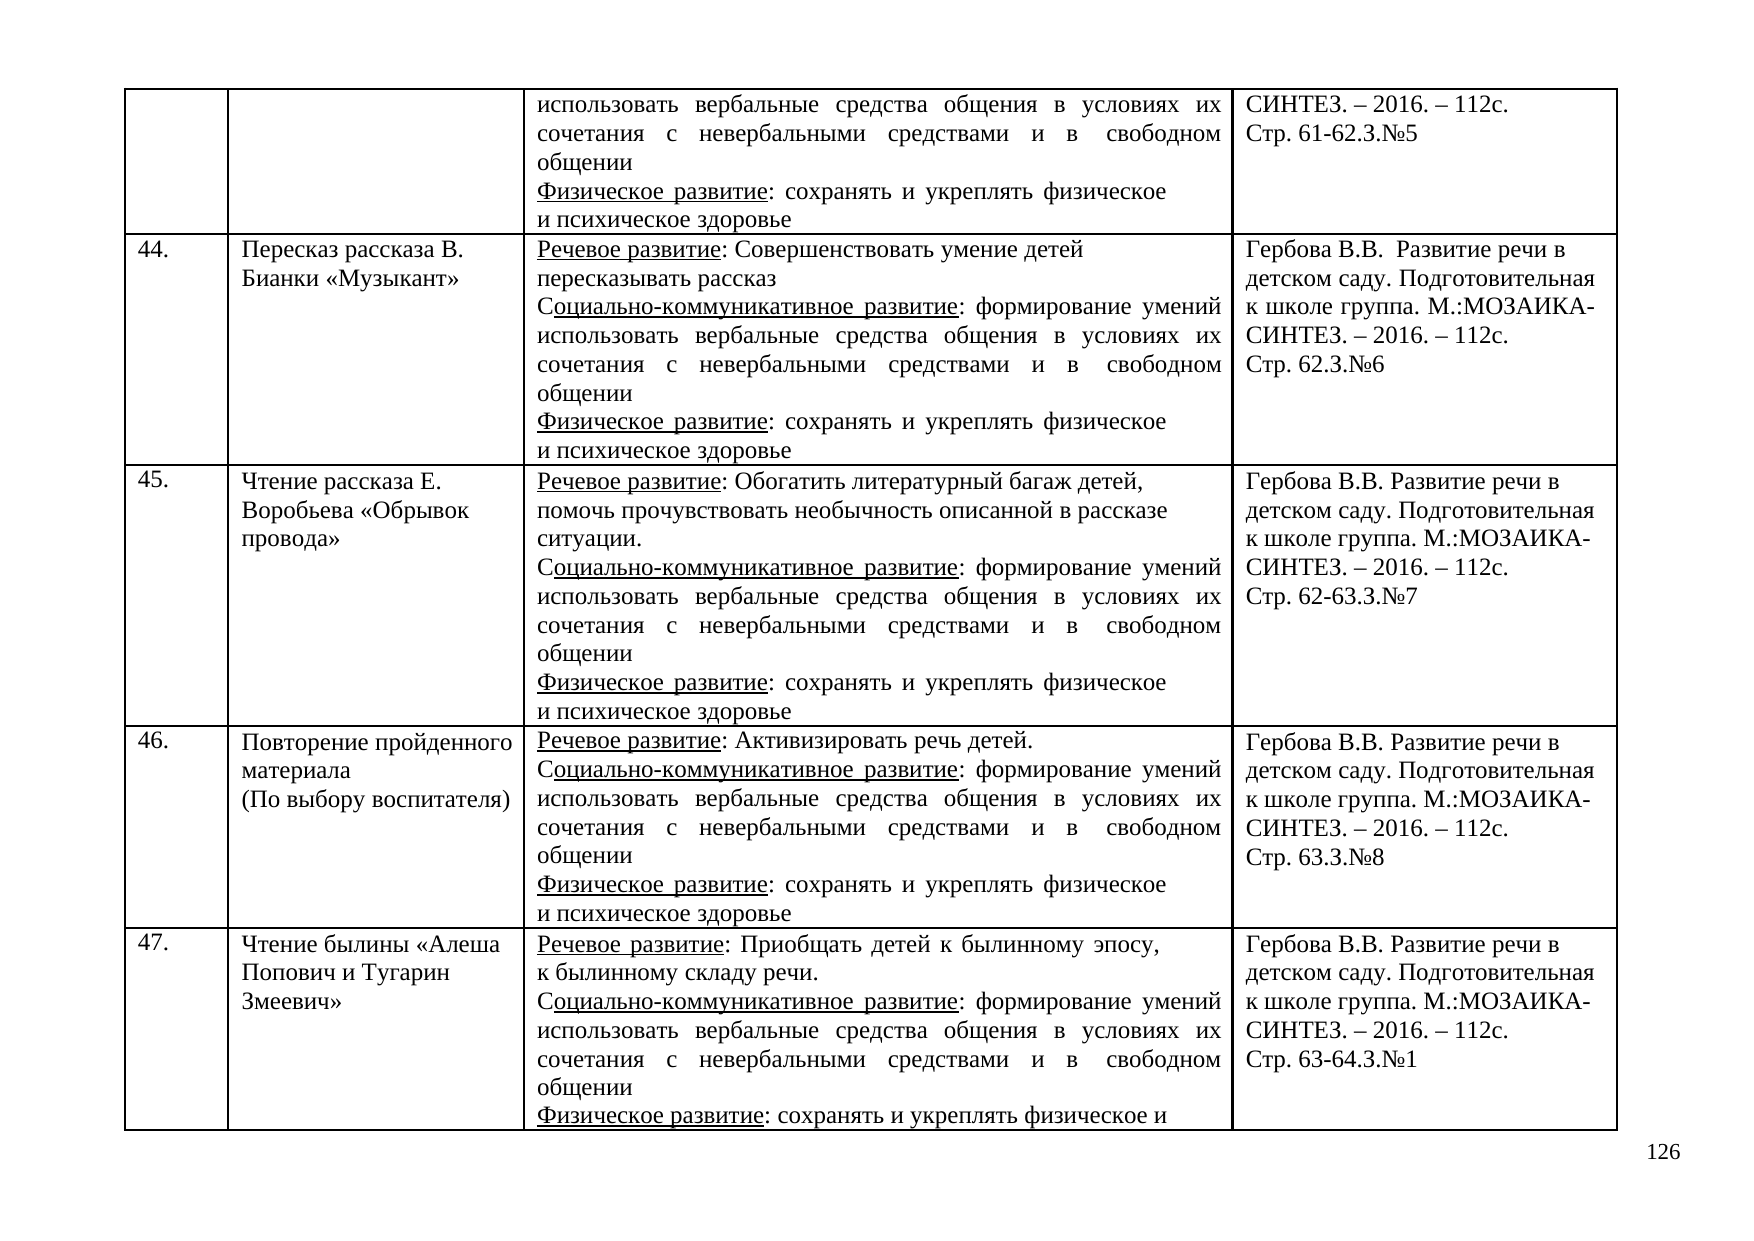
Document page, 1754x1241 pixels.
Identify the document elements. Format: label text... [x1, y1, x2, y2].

table_cell 44. [126, 235, 227, 464]
table_cell Чтение рассказа Е. Воробьева «Обрывок провода» [229, 466, 523, 725]
table_header [229, 90, 523, 233]
table_cell 45. [126, 466, 227, 725]
table_header [126, 90, 227, 233]
table_cell Повторение пройденного материала (По выбору воспитателя) [229, 727, 523, 927]
table_cell Речевое развитие: Активизировать речь детей. Социально-коммуникативное развитие: формирование умений использовать вербальные средства общения в условиях их сочетания с невербальными средствами и в свободном общении Физическое развитие: сохранять и укреплять физическое и психическое здоровье [525, 727, 1231, 927]
table_cell Гербова В.В. Развитие речи в детском саду. Подготовительная к школе группа. М.:МОЗАИКА- СИНТЕЗ. – 2016. – 112с. Стр. 62-63.З.№7 [1234, 466, 1616, 725]
table_cell Речевое развитие: Совершенствовать умение детей пересказывать рассказ Социально-коммуникативное развитие: формирование умений использовать вербальные средства общения в условиях их сочетания с невербальными средствами и в свободном общении Физическое развитие: сохранять и укреплять физическое и психическое здоровье [525, 235, 1231, 464]
table_cell Пересказ рассказа В. Бианки «Музыкант» [229, 235, 523, 464]
table_cell 46. [126, 727, 227, 927]
table_header СИНТЕЗ. – 2016. – 112с. Стр. 61-62.З.№5 [1234, 90, 1616, 233]
table_cell Гербова В.В. Развитие речи в детском саду. Подготовительная к школе группа. М.:МОЗАИКА- СИНТЕЗ. – 2016. – 112с. Стр. 63-64.З.№1 [1234, 929, 1616, 1129]
table_cell Речевое развитие: Обогатить литературный багаж детей, помочь прочувствовать необычность описанной в рассказе ситуации. Социально-коммуникативное развитие: формирование умений использовать вербальные средства общения в условиях их сочетания с невербальными средствами и в свободном общении Физическое развитие: сохранять и укреплять физическое и психическое здоровье [525, 466, 1231, 725]
table_cell Гербова В.В. Развитие речи в детском саду. Подготовительная к школе группа. М.:МОЗАИКА- СИНТЕЗ. – 2016. – 112с. Стр. 63.З.№8 [1234, 727, 1616, 927]
table_cell 47. [126, 929, 227, 1129]
table_header использовать вербальные средства общения в условиях их сочетания с невербальными средствами и в свободном общении Физическое развитие: сохранять и укреплять физическое и психическое здоровье [525, 90, 1231, 233]
table_cell Чтение былины «Алеша Попович и Тугарин Змеевич» [229, 929, 523, 1129]
table_cell Гербова В.В. Развитие речи в детском саду. Подготовительная к школе группа. М.:МОЗАИКА- СИНТЕЗ. – 2016. – 112с. Стр. 62.З.№6 [1234, 235, 1616, 464]
table_cell Речевое развитие: Приобщать детей к былинному эпосу, к былинному складу речи. Социально-коммуникативное развитие: формирование умений использовать вербальные средства общения в условиях их сочетания с невербальными средствами и в свободном общении Физическое развитие: сохранять и укреплять физическое и [525, 929, 1231, 1129]
